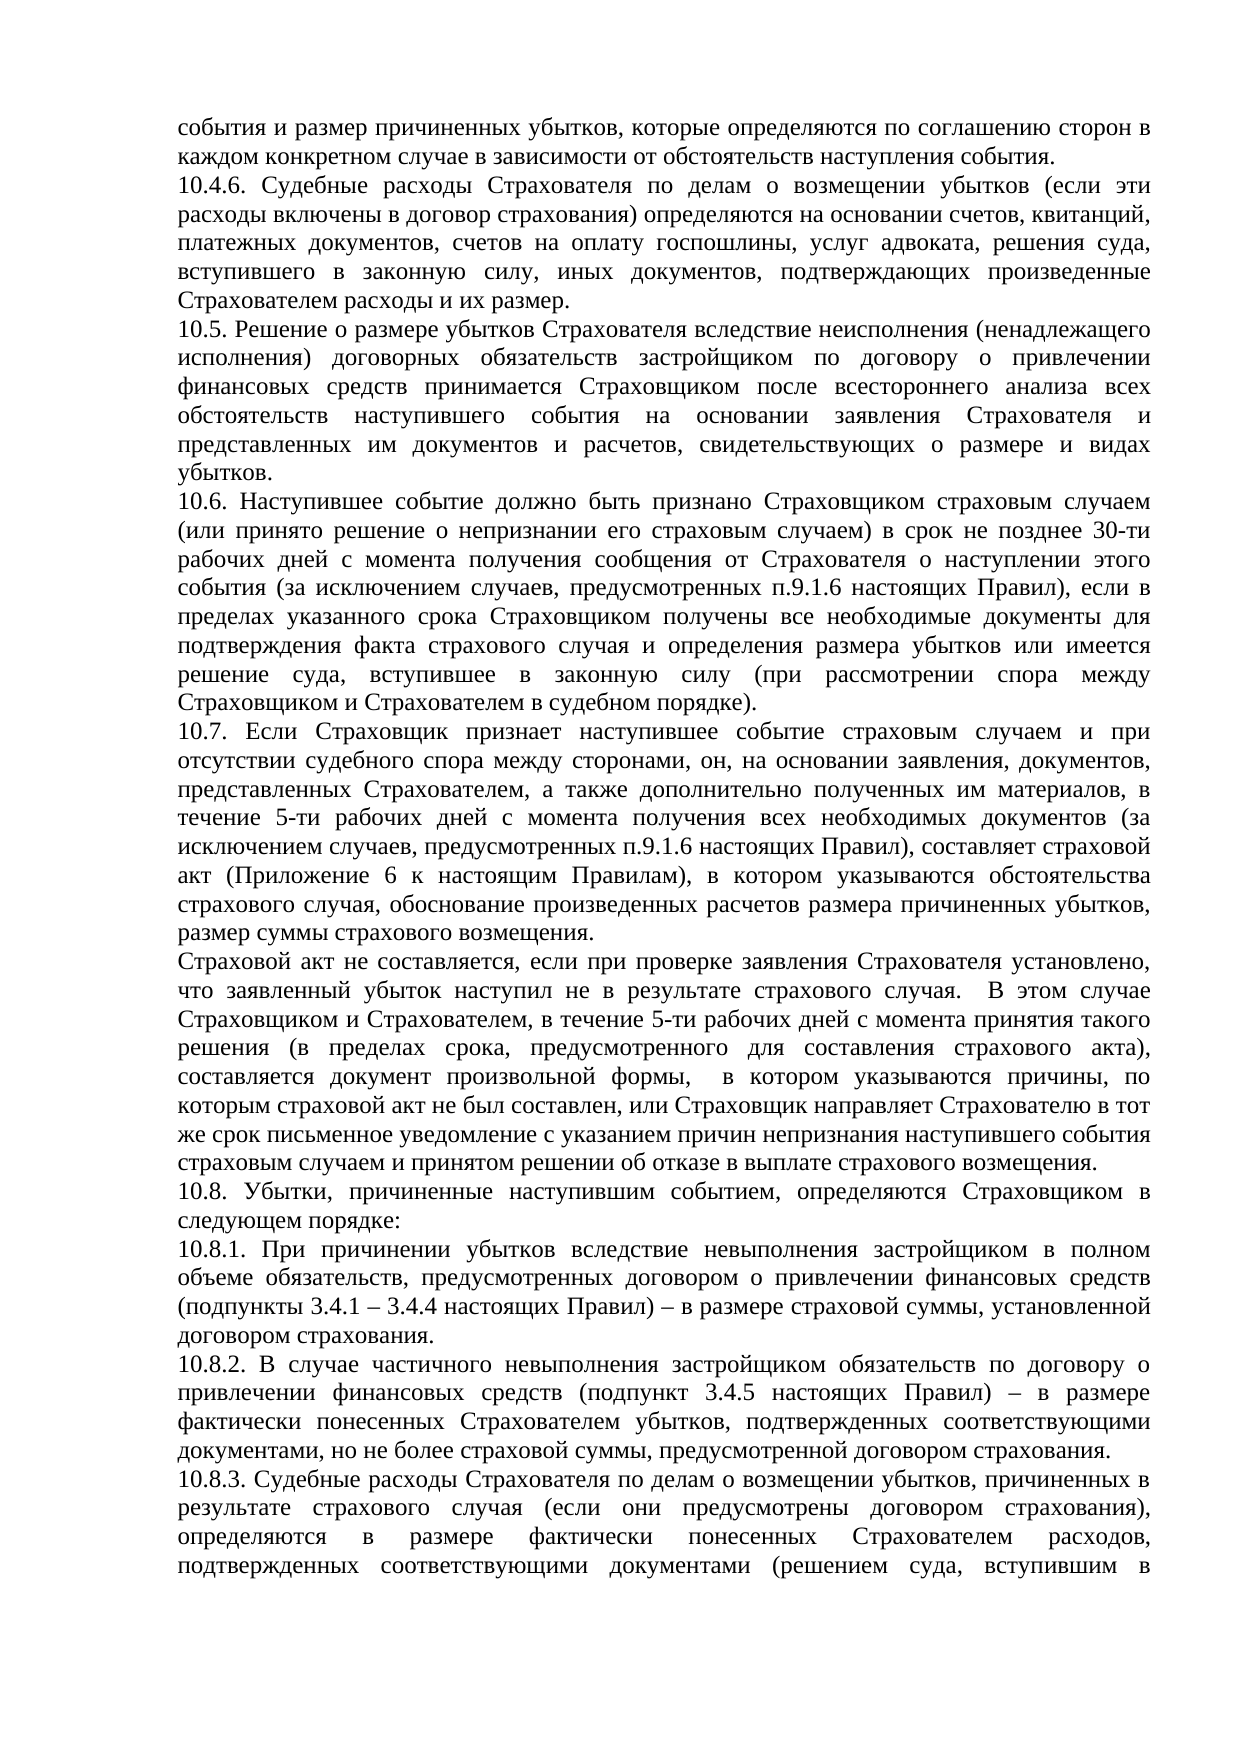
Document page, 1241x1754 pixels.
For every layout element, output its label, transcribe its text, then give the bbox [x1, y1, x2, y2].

text 10.8. Убытки, причиненные наступившим событием, определяются Страховщиком в следующем порядке: [177, 1176, 1152, 1234]
text 10.8.2. В случае частичного невыполнения застройщиком обязательств по договору о привлечении финансовых средств (подпункт 3.4.5 настоящих Правил) – в размере фактически понесенных Страхователем убытков, подтвержденных соответствующими документами, но не более страховой суммы, предусмотренной договором страхования. [177, 1349, 1152, 1464]
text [177, 112, 1152, 170]
text 10.7. Если Страховщик признает наступившее событие страховым случаем и при отсутствии судебного спора между сторонами, он, на основании заявления, документов, представленных Страхователем, а также дополнительно полученных им материалов, в течение 5-ти рабочих дней с момента получения всех необходимых документов (за исключением случаев, предусмотренных п.9.1.6 настоящих Правил), составляет страховой акт (Приложение 6 к настоящим Правилам), в котором указываются обстоятельства страхового случая, обоснование произведенных расчетов размера причиненных убытков, размер суммы страхового возмещения. [177, 716, 1152, 946]
text 10.4.6. Судебные расходы Страхователя по делам о возмещении убытков (если эти расходы включены в договор страхования) определяются на основании счетов, квитанций, платежных документов, счетов на оплату госпошлины, услуг адвоката, решения суда, вступившего в законную силу, иных документов, подтверждающих произведенные Страхователем расходы и их размер. [177, 170, 1152, 314]
text 10.6. Наступившее событие должно быть признано Страховщиком страховым случаем (или принято решение о непризнании его страховым случаем) в срок не позднее 30-ти рабочих дней с момента получения сообщения от Страхователя о наступлении этого события (за исключением случаев, предусмотренных п.9.1.6 настоящих Правил), если в пределах указанного срока Страховщиком получены все необходимые документы для подтверждения факта страхового случая и определения размера убытков или имеется решение суда, вступившее в законную силу (при рассмотрении спора между Страховщиком и Страхователем в судебном порядке). [177, 486, 1152, 716]
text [177, 1464, 1152, 1579]
text 10.5. Решение о размере убытков Страхователя вследствие неисполнения (ненадлежащего исполнения) договорных обязательств застройщиком по договору о привлечении финансовых средств принимается Страховщиком после всестороннего анализа всех обстоятельств наступившего события на основании заявления Страхователя и представленных им документов и расчетов, свидетельствующих о размере и видах убытков. [177, 314, 1152, 486]
text 10.8.1. При причинении убытков вследствие невыполнения застройщиком в полном объеме обязательств, предусмотренных договором о привлечении финансовых средств (подпункты 3.4.1 – 3.4.4 настоящих Правил) – в размере страховой суммы, установленной договором страхования. [177, 1234, 1152, 1349]
text Страховой акт не составляется, если при проверке заявления Страхователя установлено, что заявленный убыток наступил не в результате страхового случая. В этом случае Страховщиком и Страхователем, в течение 5-ти рабочих дней с момента принятия такого решения (в пределах срока, предусмотренного для составления страхового акта), составляется документ произвольной формы, в котором указываются причины, по которым страховой акт не был составлен, или Страховщик направляет Страхователю в тот же срок письменное уведомление с указанием причин непризнания наступившего события страховым случаем и принятом решении об отказе в выплате страхового возмещения. [177, 946, 1152, 1176]
